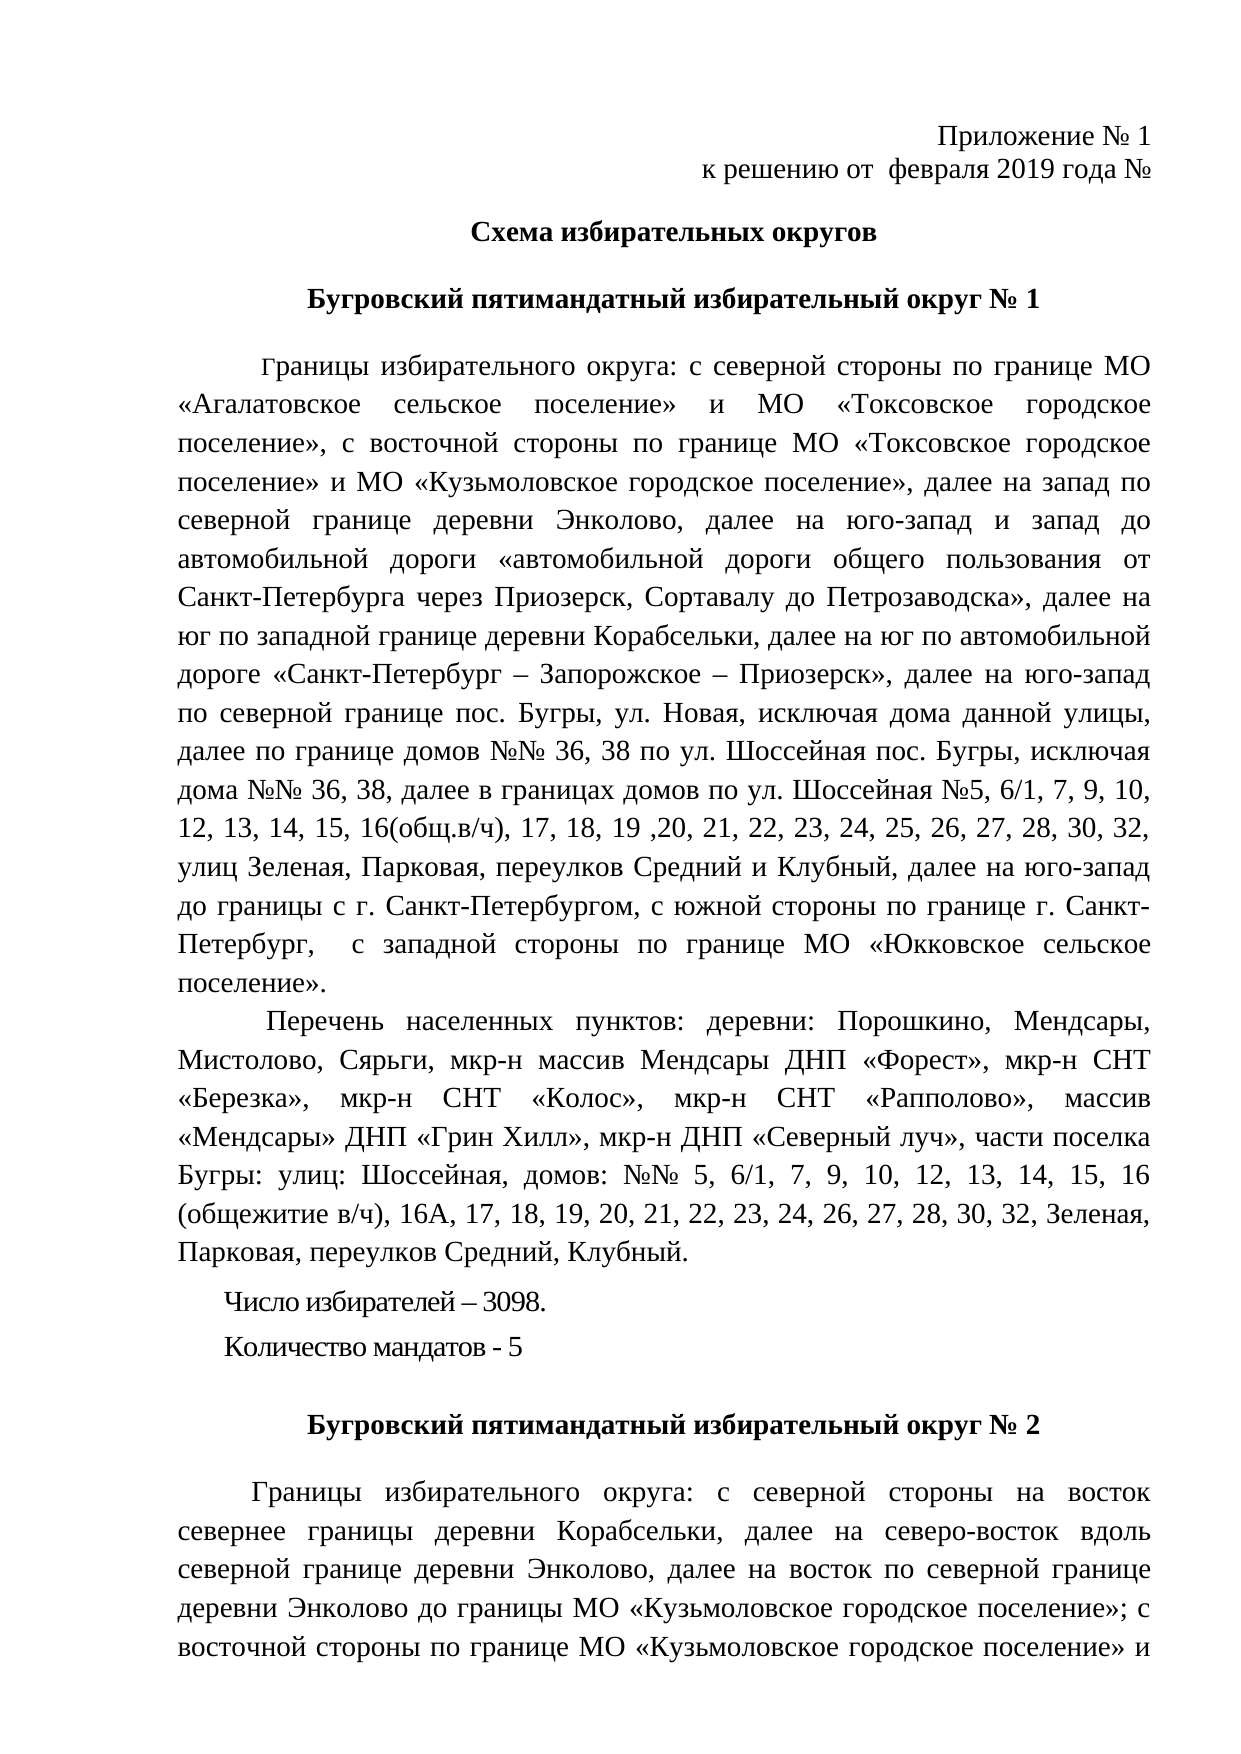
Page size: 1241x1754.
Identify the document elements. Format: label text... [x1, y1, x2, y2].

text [177, 1474, 1152, 1662]
text к решению от февраля 2019 года № [177, 152, 1152, 185]
text Количество мандатов - 5 [177, 1329, 1152, 1363]
text Приложение № 1 [177, 118, 1152, 152]
text Перечень населенных пунктов: деревни: Порошкино, Мендсары, Мистолово, Сярьги, мкр-н массив Мендсары ДНП «Форест», мкр-н СНТ «Березка», мкр-н СНТ «Колос», мкр-н СНТ «Рапполово», массив «Мендсары» ДНП «Грин Хилл», мкр-н ДНП «Северный луч», части поселка Бугры: улиц: Шоссейная, домов: №№ 5, 6/1, 7, 9, 10, 12, 13, 14, 15, 16 (общежитие в/ч), 16А, 17, 18, 19, 20, 21, 22, 23, 24, 26, 27, 28, 30, 32, Зеленая, Парковая, переулков Средний, Клубный. [177, 1003, 1152, 1268]
text Бугровский пятимандатный избирательный округ № 1 [177, 281, 1170, 314]
text Схема избирательных округов [177, 214, 1170, 247]
text Число избирателей – 3098. [177, 1284, 1152, 1318]
text Бугровский пятимандатный избирательный округ № 2 [177, 1407, 1170, 1441]
text Границы избирательного округа: с северной стороны по границе МО «Агалатовское сельское поселение» и МО «Токсовское городское поселение», с восточной стороны по границе МО «Токсовское городское поселение» и МО «Кузьмоловское городское поселение», далее на запад по северной границе деревни Энколово, далее на юго-запад и запад до автомобильной дороги «автомобильной дороги общего пользования от Санкт-Петербурга через Приозерск, Сортавалу до Петрозаводска», далее на юг по западной границе деревни Корабсельки, далее на юг по автомобильной дороге «Санкт-Петербург – Запорожское – Приозерск», далее на юго-запад по северной границе пос. Бугры, ул. Новая, исключая дома данной улицы, далее по границе домов №№ 36, 38 по ул. Шоссейная пос. Бугры, исключая дома №№ 36, 38, далее в границах домов по ул. Шоссейная №5, 6/1, 7, 9, 10, 12, 13, 14, 15, 16(общ.в/ч), 17, 18, 19 ,20, 21, 22, 23, 24, 25, 26, 27, 28, 30, 32, улиц Зеленая, Парковая, переулков Средний и Клубный, далее на юго-запад до границы с г. Санкт-Петербургом, с южной стороны по границе г. Санкт-Петербург, с западной стороны по границе МО «Юкковское сельское поселение». [177, 348, 1152, 998]
